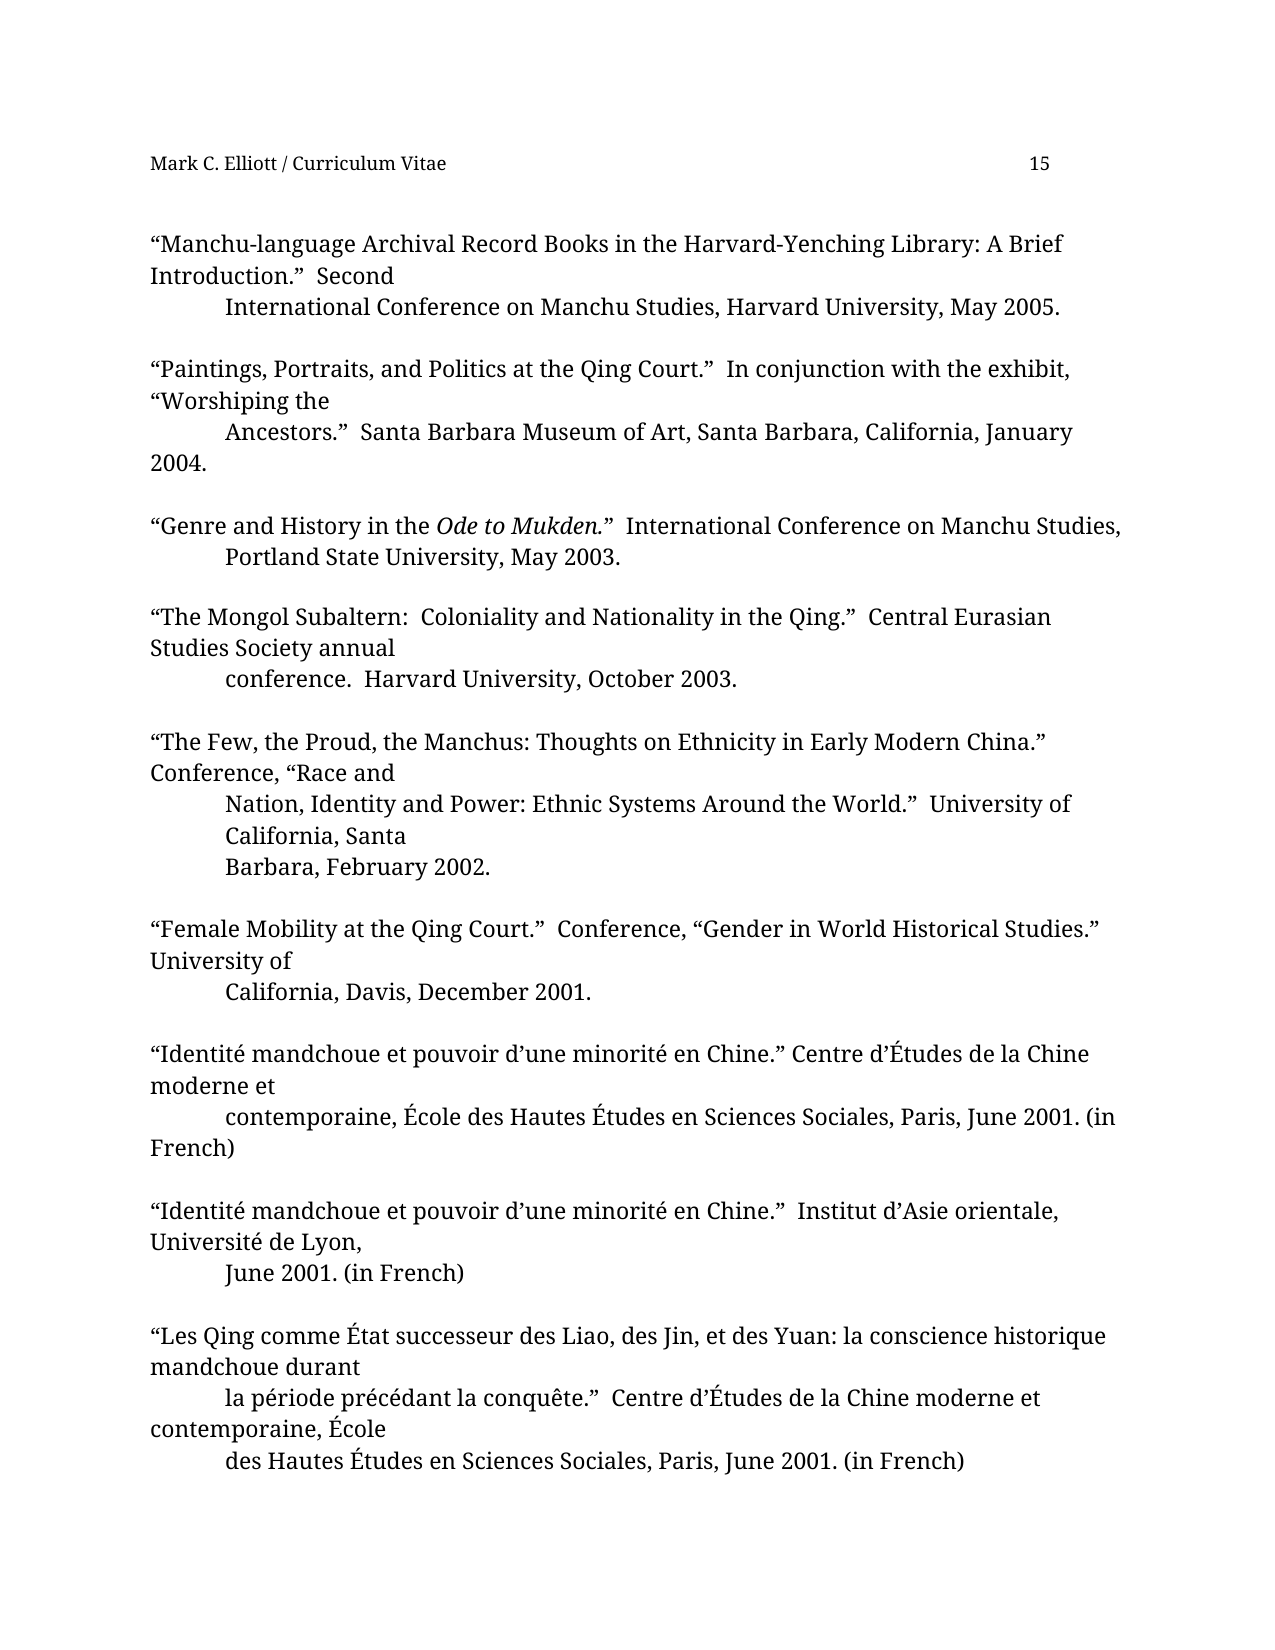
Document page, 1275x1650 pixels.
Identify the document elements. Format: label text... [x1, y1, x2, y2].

text “The Mongol Subaltern: Coloniality and Nationality in the Qing.” Central Eurasian Studies Society annual [150, 601, 1125, 663]
text June 2001. (in French) [150, 1257, 1125, 1288]
text International Conference on Manchu Studies, Harvard University, May 2005. [150, 291, 1125, 322]
text contemporaine, École des Hautes Études en Sciences Sociales, Paris, June 2001. (in French) [150, 1101, 1125, 1163]
title “Genre and History in the Ode to Mukden.” International Conference on Manchu Studies, Portland State University, May 2003. [150, 509, 1125, 572]
text Ancestors.” Santa Barbara Museum of Art, Santa Barbara, California, January 2004. [150, 416, 1125, 478]
text Barbara, February 2002. [225, 851, 1125, 882]
text “Les Qing comme État successeur des Liao, des Jin, et des Yuan: la conscience historique mandchoue durant [150, 1319, 1125, 1382]
text “Paintings, Portraits, and Politics at the Qing Court.” In conjunction with the exhibit, “Worshiping the [150, 353, 1125, 416]
text “The Few, the Proud, the Manchus: Thoughts on Ethnicity in Early Modern China.” Conference, “Race and [150, 726, 1125, 788]
text Nation, Identity and Power: Ethnic Systems Around the World.” University of California, Santa [225, 788, 1125, 851]
text des Hautes Études en Sciences Sociales, Paris, June 2001. (in French) [150, 1444, 1125, 1476]
text conference. Harvard University, October 2003. [150, 663, 1125, 694]
text “Manchu-language Archival Record Books in the Harvard-Yenching Library: A Brief Introduction.” Second [150, 228, 1125, 291]
text “Identité mandchoue et pouvoir d’une minorité en Chine.” Institut d’Asie orientale, Université de Lyon, [150, 1194, 1125, 1257]
text “Identité mandchoue et pouvoir d’une minorité en Chine.” Centre d’Études de la Chine moderne et [150, 1038, 1125, 1101]
text “Female Mobility at the Qing Court.” Conference, “Gender in World Historical Studies.” University of [150, 913, 1125, 976]
text la période précédant la conquête.” Centre d’Études de la Chine moderne et contemporaine, École [150, 1382, 1125, 1444]
text California, Davis, December 2001. [150, 976, 1125, 1007]
